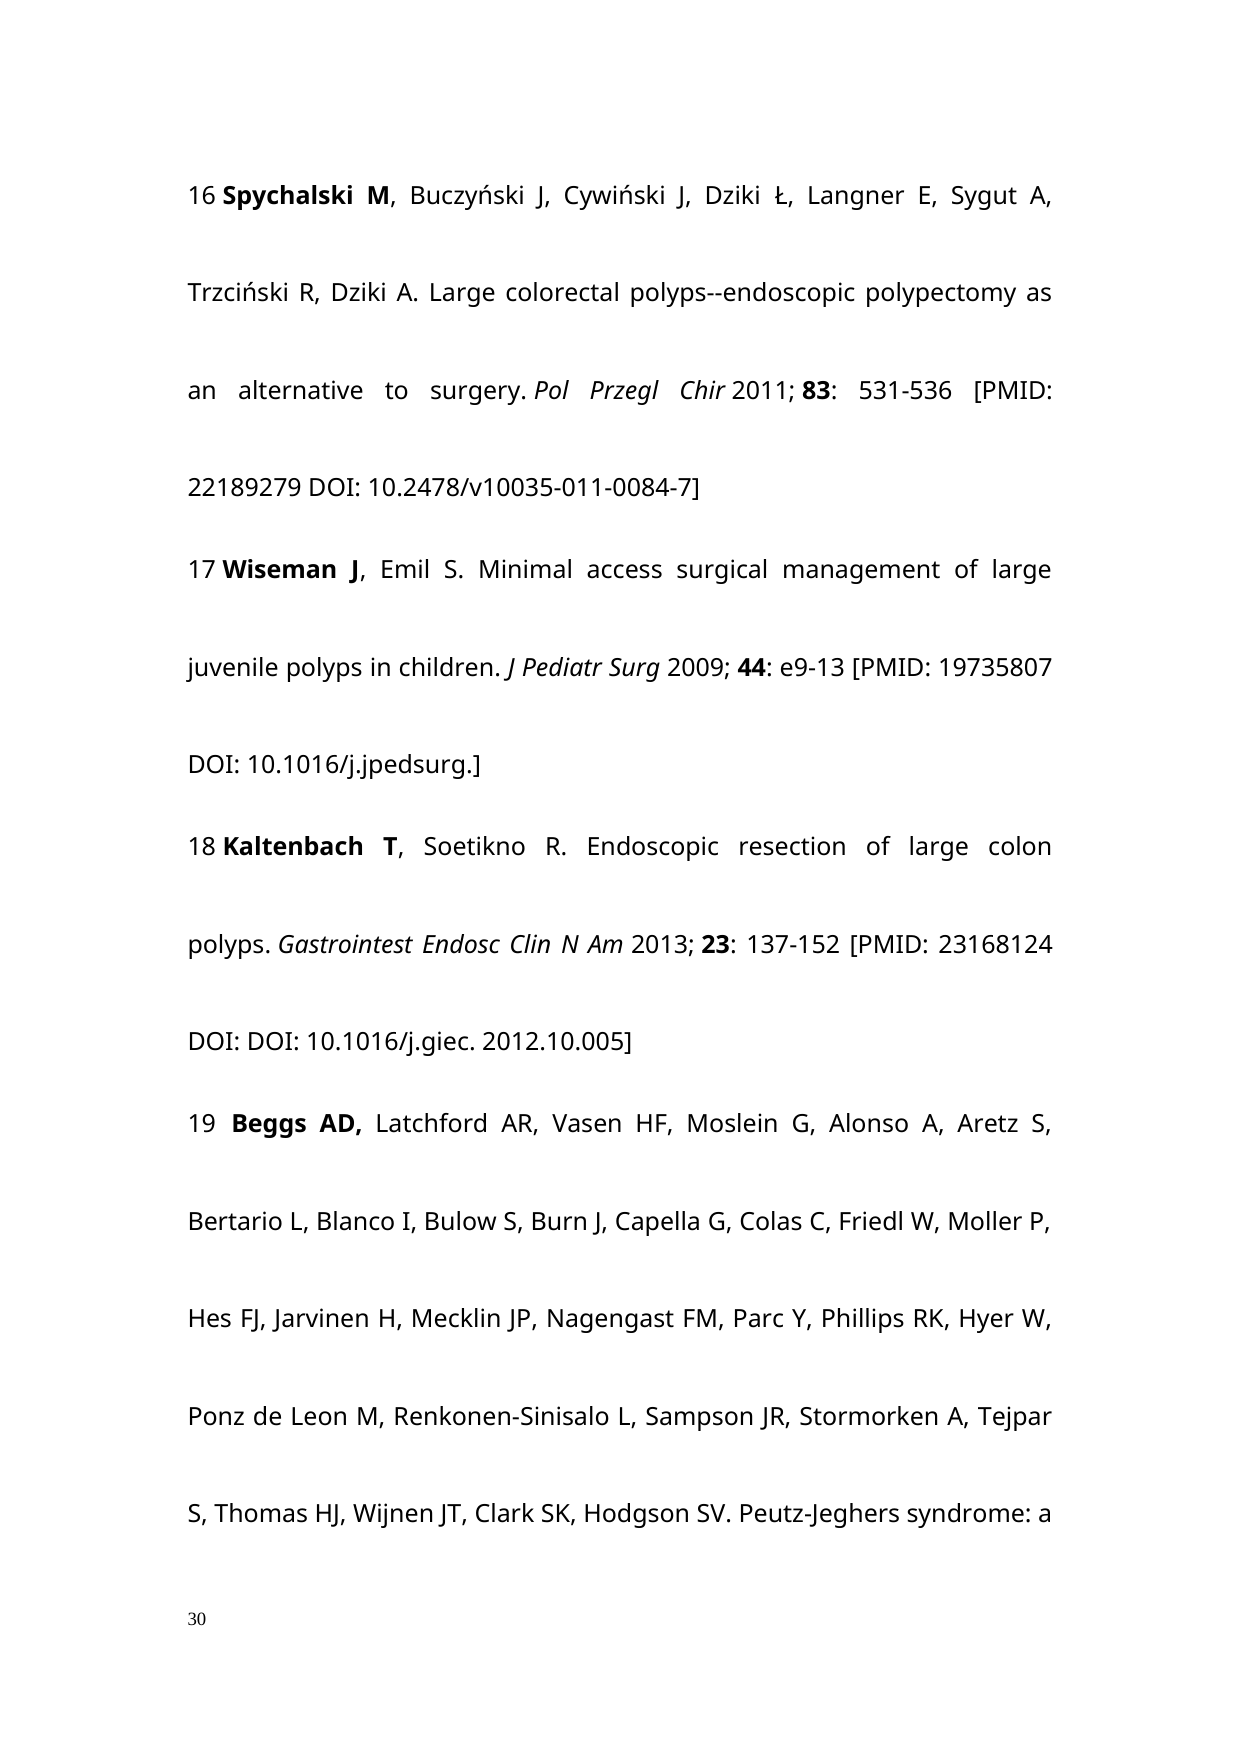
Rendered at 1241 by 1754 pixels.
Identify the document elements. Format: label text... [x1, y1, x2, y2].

text 17 Wiseman J, Emil S. Minimal access surgical management of large juvenile polyps in children. J Pediatr Surg 2009; 44: e9-13 [PMID: 19735807 DOI: 10.1016/j.jpedsurg.] [187, 536, 1053, 796]
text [187, 1090, 1053, 1545]
text 16 Spychalski M, Buczyński J, Cywiński J, Dziki Ł, Langner E, Sygut A, Trzciński R, Dziki A. Large colorectal polyps--endoscopic polypectomy as an alternative to surgery. Pol Przegl Chir 2011; 83: 531-536 [PMID: 22189279 DOI: 10.2478/v10035-011-0084-7] [187, 162, 1053, 519]
text 18 Kaltenbach T, Soetikno R. Endoscopic resection of large colon polyps. Gastrointest Endosc Clin N Am 2013; 23: 137-152 [PMID: 23168124 DOI: DOI: 10.1016/j.giec. 2012.10.005] [187, 813, 1053, 1073]
